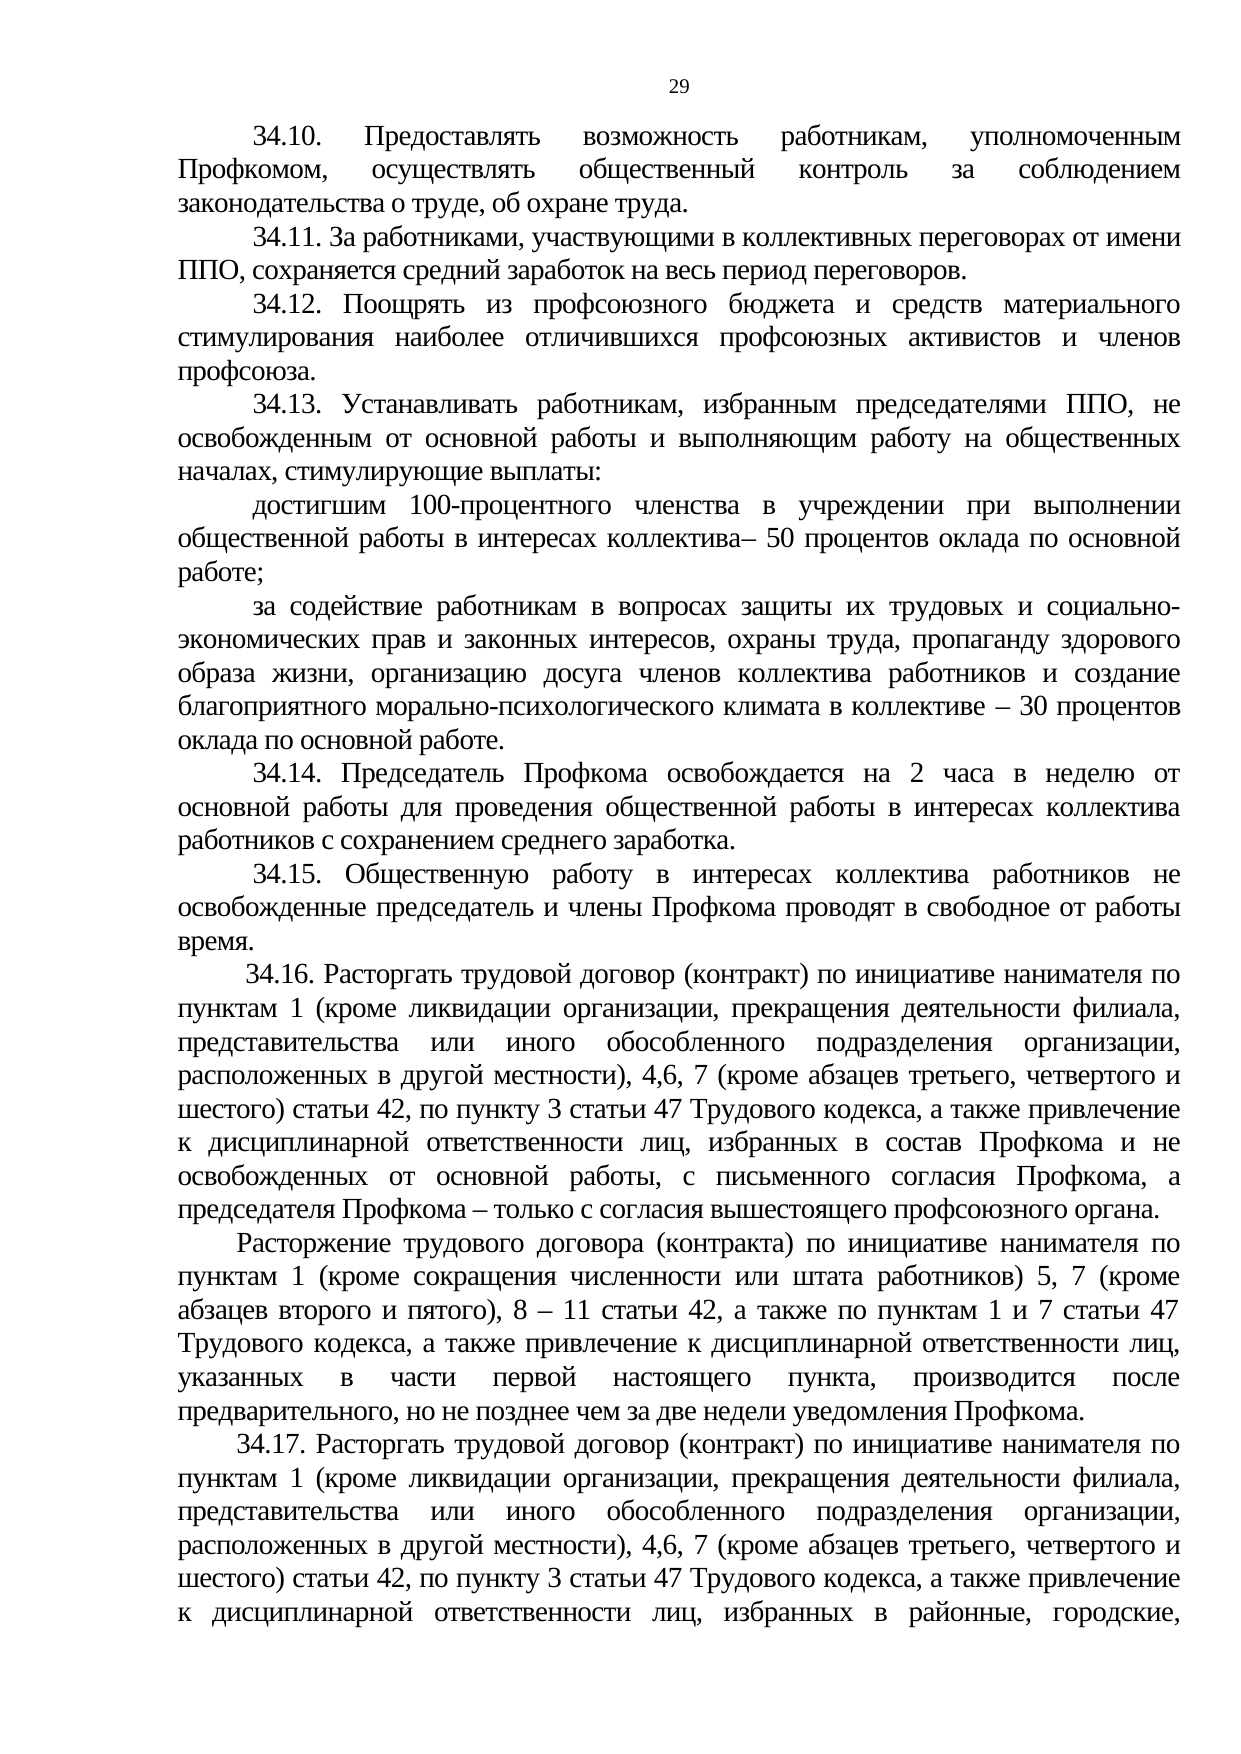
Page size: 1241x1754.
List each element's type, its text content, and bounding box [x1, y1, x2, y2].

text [177, 1426, 1181, 1627]
text 34.14. Председатель Профкома освобождается на 2 часа в неделю от основной работы для проведения общественной работы в интересах коллектива работников с сохранением среднего заработка. [177, 755, 1181, 856]
text 34.10. Предоставлять возможность работникам, уполномоченным Профкомом, осуществлять общественный контроль за соблюдением законодательства о труде, об охране труда. [177, 118, 1181, 219]
text за содействие работникам в вопросах защиты их трудовых и социально-экономических прав и законных интересов, охраны труда, пропаганду здорового образа жизни, организацию досуга членов коллектива работников и создание благоприятного морально-психологического климата в коллективе – 30 процентов оклада по основной работе. [177, 588, 1181, 755]
text 34.11. За работниками, участвующими в коллективных переговорах от имени ППО, сохраняется средний заработок на весь период переговоров. [177, 219, 1181, 286]
text 34.13. Устанавливать работникам, избранным председателями ППО, не освобожденным от основной работы и выполняющим работу на общественных началах, стимулирующие выплаты: [177, 386, 1181, 487]
text 34.15. Общественную работу в интересах коллектива работников не освобожденные председатель и члены Профкома проводят в свободное от работы время. [177, 856, 1181, 957]
text Расторжение трудового договора (контракта) по инициативе нанимателя по пунктам 1 (кроме сокращения численности или штата работников) 5, 7 (кроме абзацев второго и пятого), 8 – 11 статьи 42, а также по пунктам 1 и 7 статьи 47 Трудового кодекса, а также привлечение к дисциплинарной ответственности лиц, указанных в части первой настоящего пункта, производится после предварительного, но не позднее чем за две недели уведомления Профкома. [177, 1225, 1181, 1426]
text достигшим 100-процентного членства в учреждении при выполнении общественной работы в интересах коллектива– 50 процентов оклада по основной работе; [177, 487, 1181, 588]
text 34.16. Расторгать трудовой договор (контракт) по инициативе нанимателя по пунктам 1 (кроме ликвидации организации, прекращения деятельности филиала, представительства или иного обособленного подразделения организации, расположенных в другой местности), 4,6, 7 (кроме абзацев третьего, четвертого и шестого) статьи 42, по пункту 3 статьи 47 Трудового кодекса, а также привлечение к дисциплинарной ответственности лиц, избранных в состав Профкома и не освобожденных от основной работы, с письменного согласия Профкома, а председателя Профкома ‒ только с согласия вышестоящего профсоюзного органа. [177, 957, 1181, 1225]
text 34.12. Поощрять из профсоюзного бюджета и средств материального стимулирования наиболее отличившихся профсоюзных активистов и членов профсоюза. [177, 286, 1181, 386]
